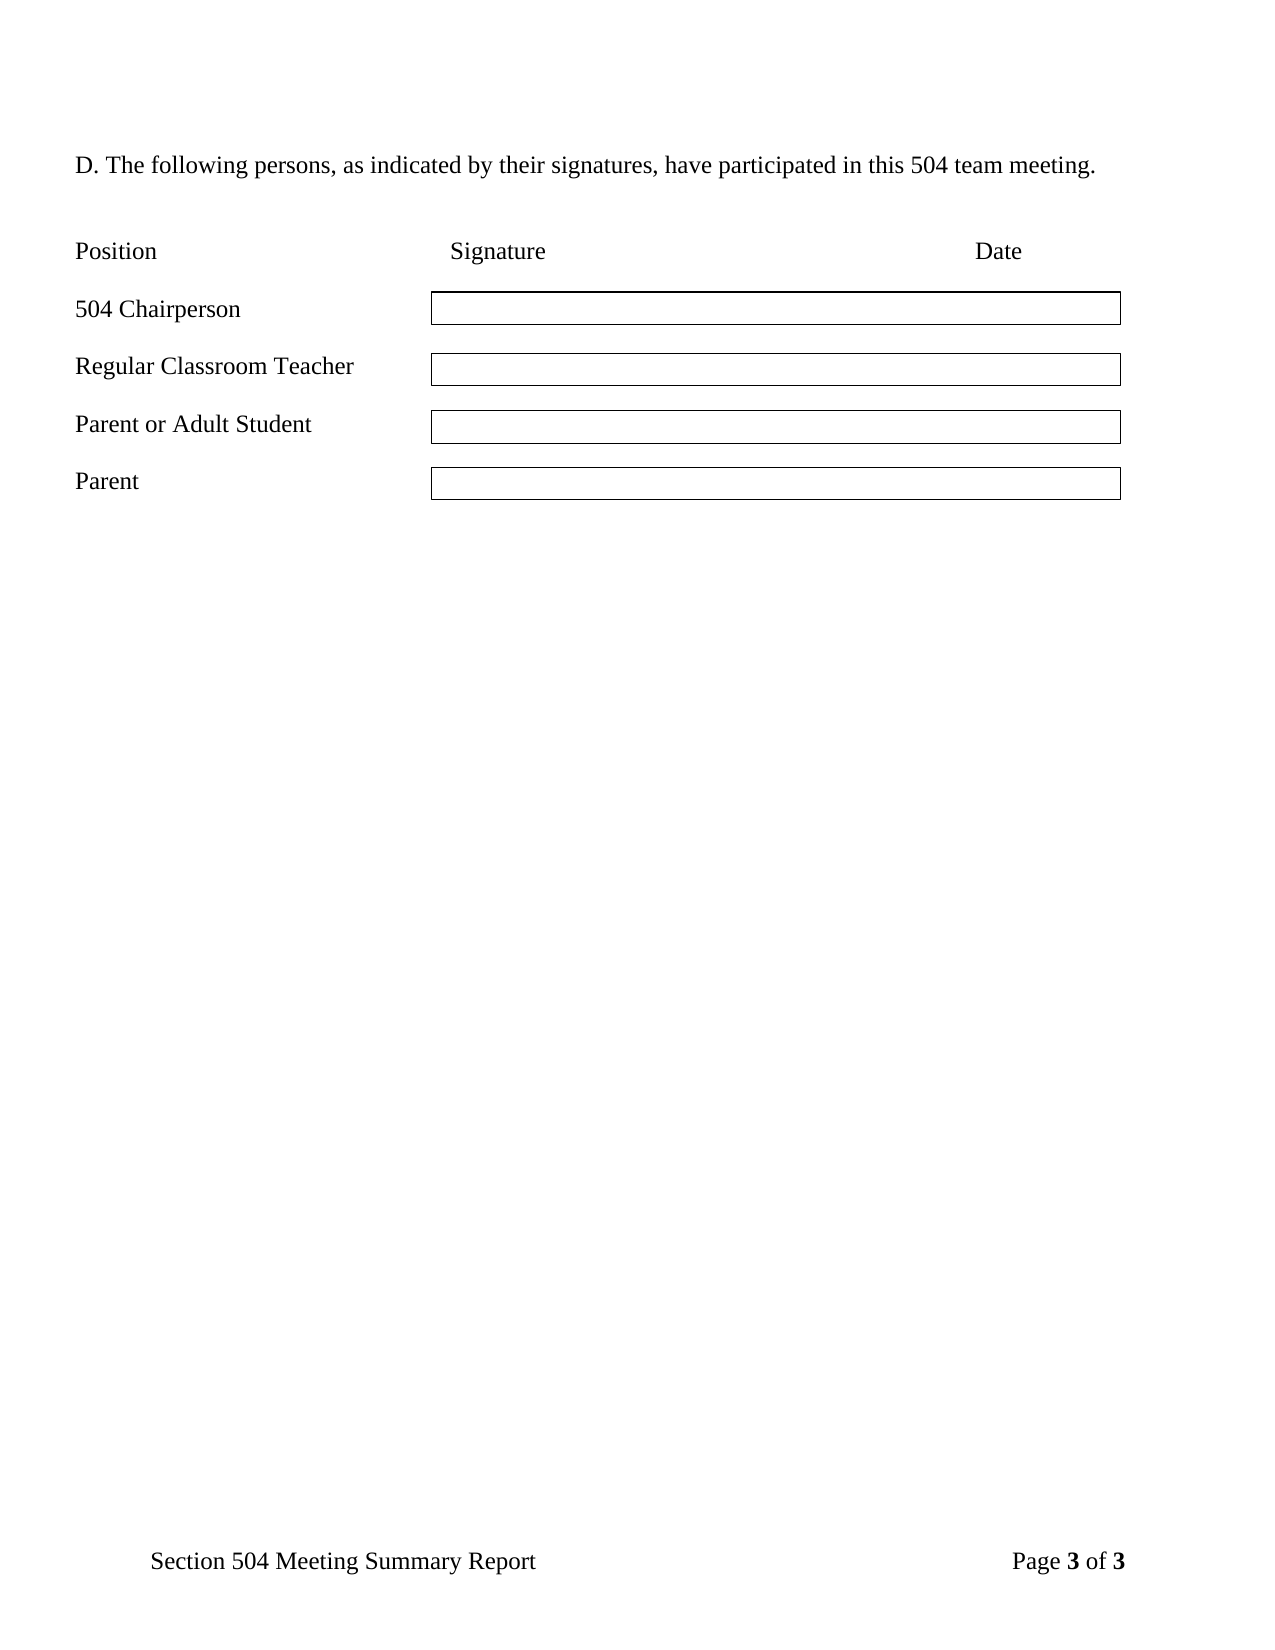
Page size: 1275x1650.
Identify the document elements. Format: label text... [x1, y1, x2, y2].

text 504 Chairperson [75, 294, 431, 322]
text Parent or Adult Student [75, 409, 1125, 437]
text Parent [75, 466, 1125, 495]
text D. The following persons, as indicated by their signatures, have participated in this 504 team meeting. [75, 150, 1125, 179]
text Position Signature Date [75, 236, 1125, 265]
text Regular Classroom Teacher [75, 351, 1125, 380]
